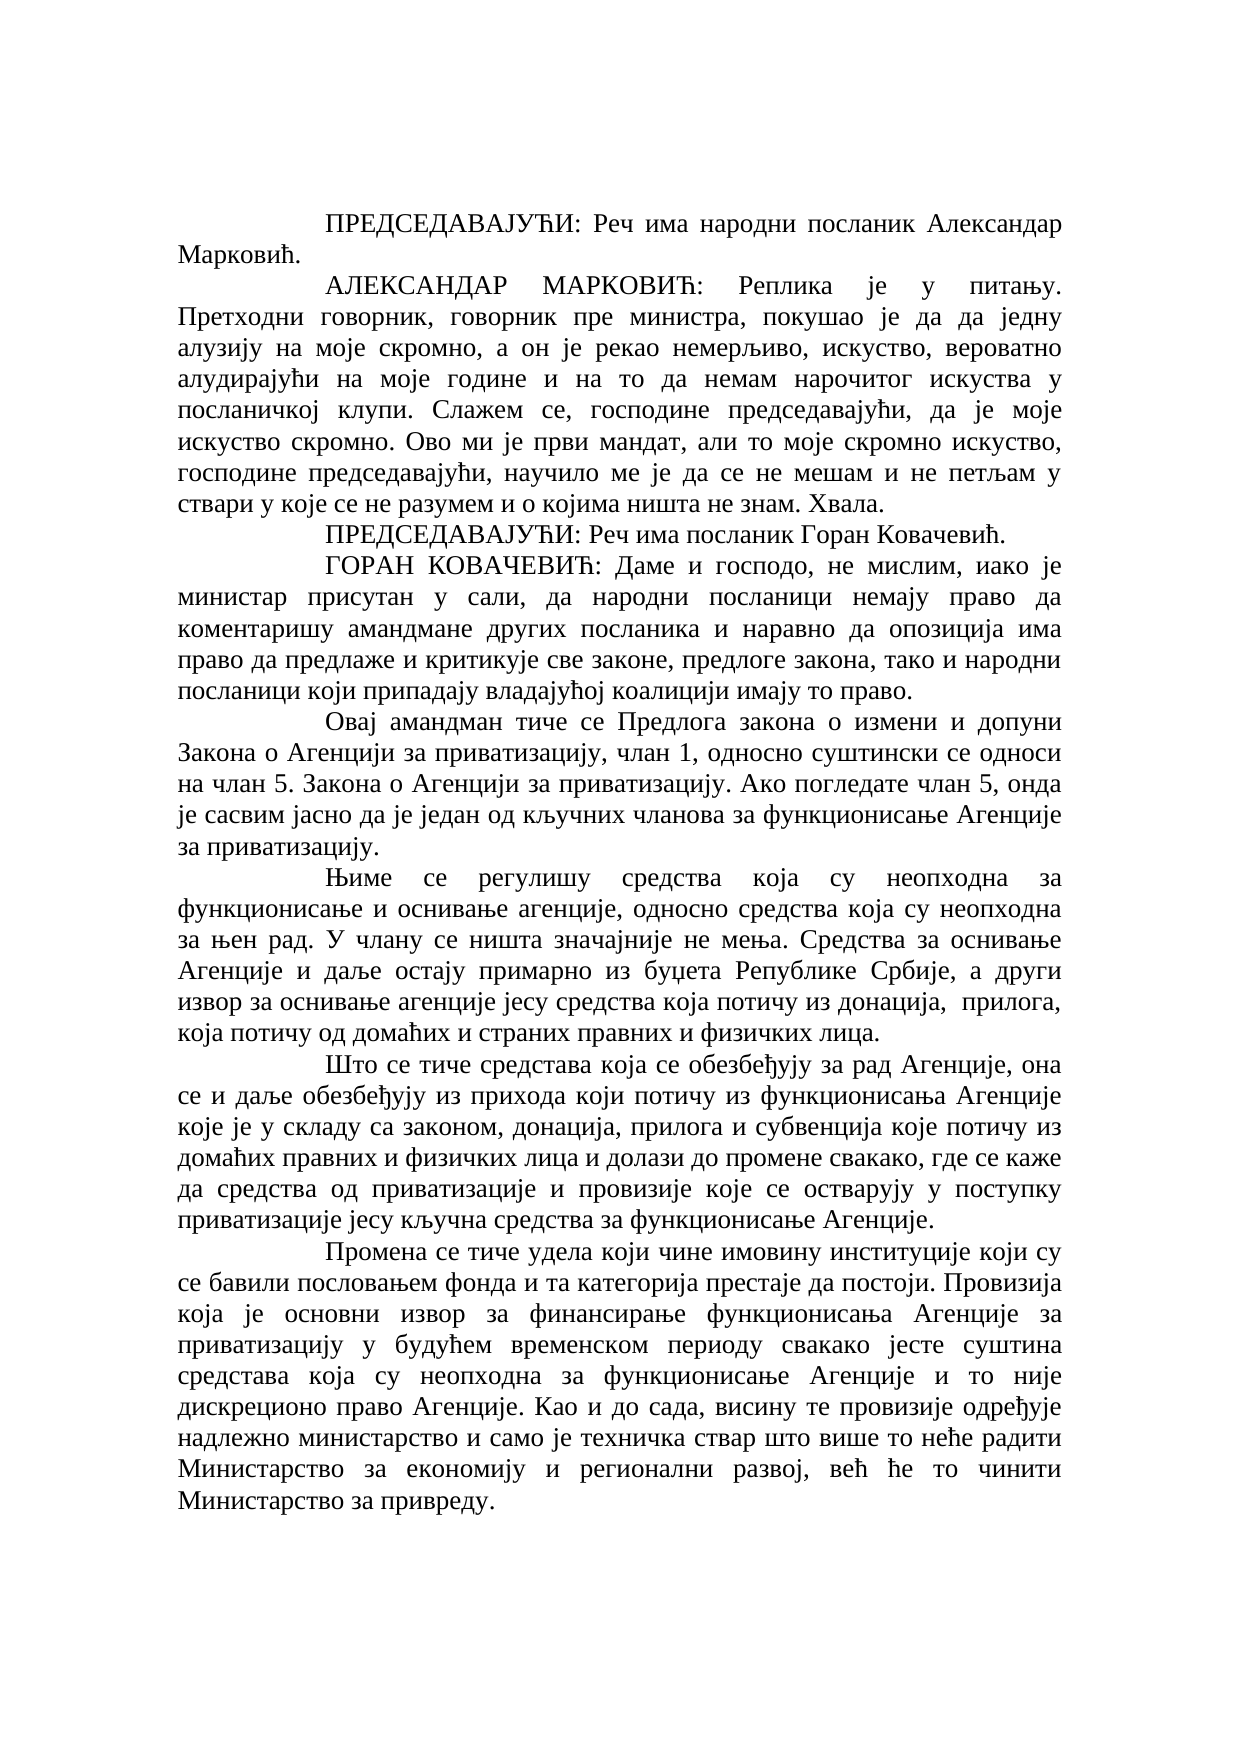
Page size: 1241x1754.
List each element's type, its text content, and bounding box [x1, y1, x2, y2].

text ПРЕДСЕДАВАЈУЋИ: Реч има народни посланик Александар Марковић. [177, 207, 1063, 269]
text ПРЕДСЕДАВАЈУЋИ: Реч има посланик Горан Ковачевић. [177, 518, 1063, 549]
text Промена се тиче удела који чине имовину институције који су се бавили пословањем фонда и та категорија престаје да постоји. Провизија која је основни извор за финансирање функционисања Агенције за приватизацију у будућем временском периоду свакако јесте суштина средстава која су неопходна за функционисање Агенције и то није дискреционо право Агенције. Као и до сада, висину те провизије одређује надлежно министарство и само је техничка ствар што више то неће радити Министарство за економију и регионални развој, већ ће то чинити Министарство за привреду. [177, 1234, 1063, 1515]
text ГОРАН КОВАЧЕВИЋ: Даме и господо, не мислим, иако је министар присутан у сали, да народни посланици немају право да коментаришу амандмане других посланика и наравно да опозиција има право да предлаже и критикује све законе, предлоге закона, тако и народни посланици који припадају владајућој коалицији имају то право. [177, 549, 1063, 705]
text АЛЕКСАНДАР МАРКОВИЋ: Реплика је у питању. Претходни говорник, говорник пре министра, покушао је да да једну алузију на моје скромно, а он је рекао немерљиво, искуство, вероватно алудирајући на моје године и на то да немам нарочитог искуства у посланичкој клупи. Слажем се, господине председавајући, да је моје искуство скромно. Ово ми је први мандат, али то моје скромно искуство, господине председавајући, научило ме је да се не мешам и не петљам у ствари у које се не разумем и о којима ништа не знам. Хвала. [177, 269, 1063, 518]
text Њиме се регулишу средства која су неопходна за функционисање и оснивање агенције, односно средства која су неопходна за њен рад. У члану се ништа значајније не мења. Средства за оснивање Агенције и даље остају примарно из буџета Републике Србије, а други извор за оснивање агенције јесу средства која потичу из донација, прилога, која потичу од домаћих и страних правних и физичких лица. [177, 861, 1063, 1048]
text Овај амандман тиче се Предлога закона о измени и допуни Закона о Агенцији за приватизацију, члан 1, односно суштински се односи на члан 5. Закона о Агенцији за приватизацију. Ако погледате члан 5, онда је сасвим јасно да је један од кључних чланова за функционисање Агенције за приватизацију. [177, 705, 1063, 861]
text Што се тиче средстава која се обезбеђују за рад Агенције, она се и даље обезбеђују из прихода који потичу из функционисања Агенције које је у складу са законом, донација, прилога и субвенција које потичу из домаћих правних и физичких лица и долази до промене свакако, где се каже да средства од приватизације и провизије које се остварују у поступку приватизације јесу кључна средства за функционисање Агенције. [177, 1048, 1063, 1234]
